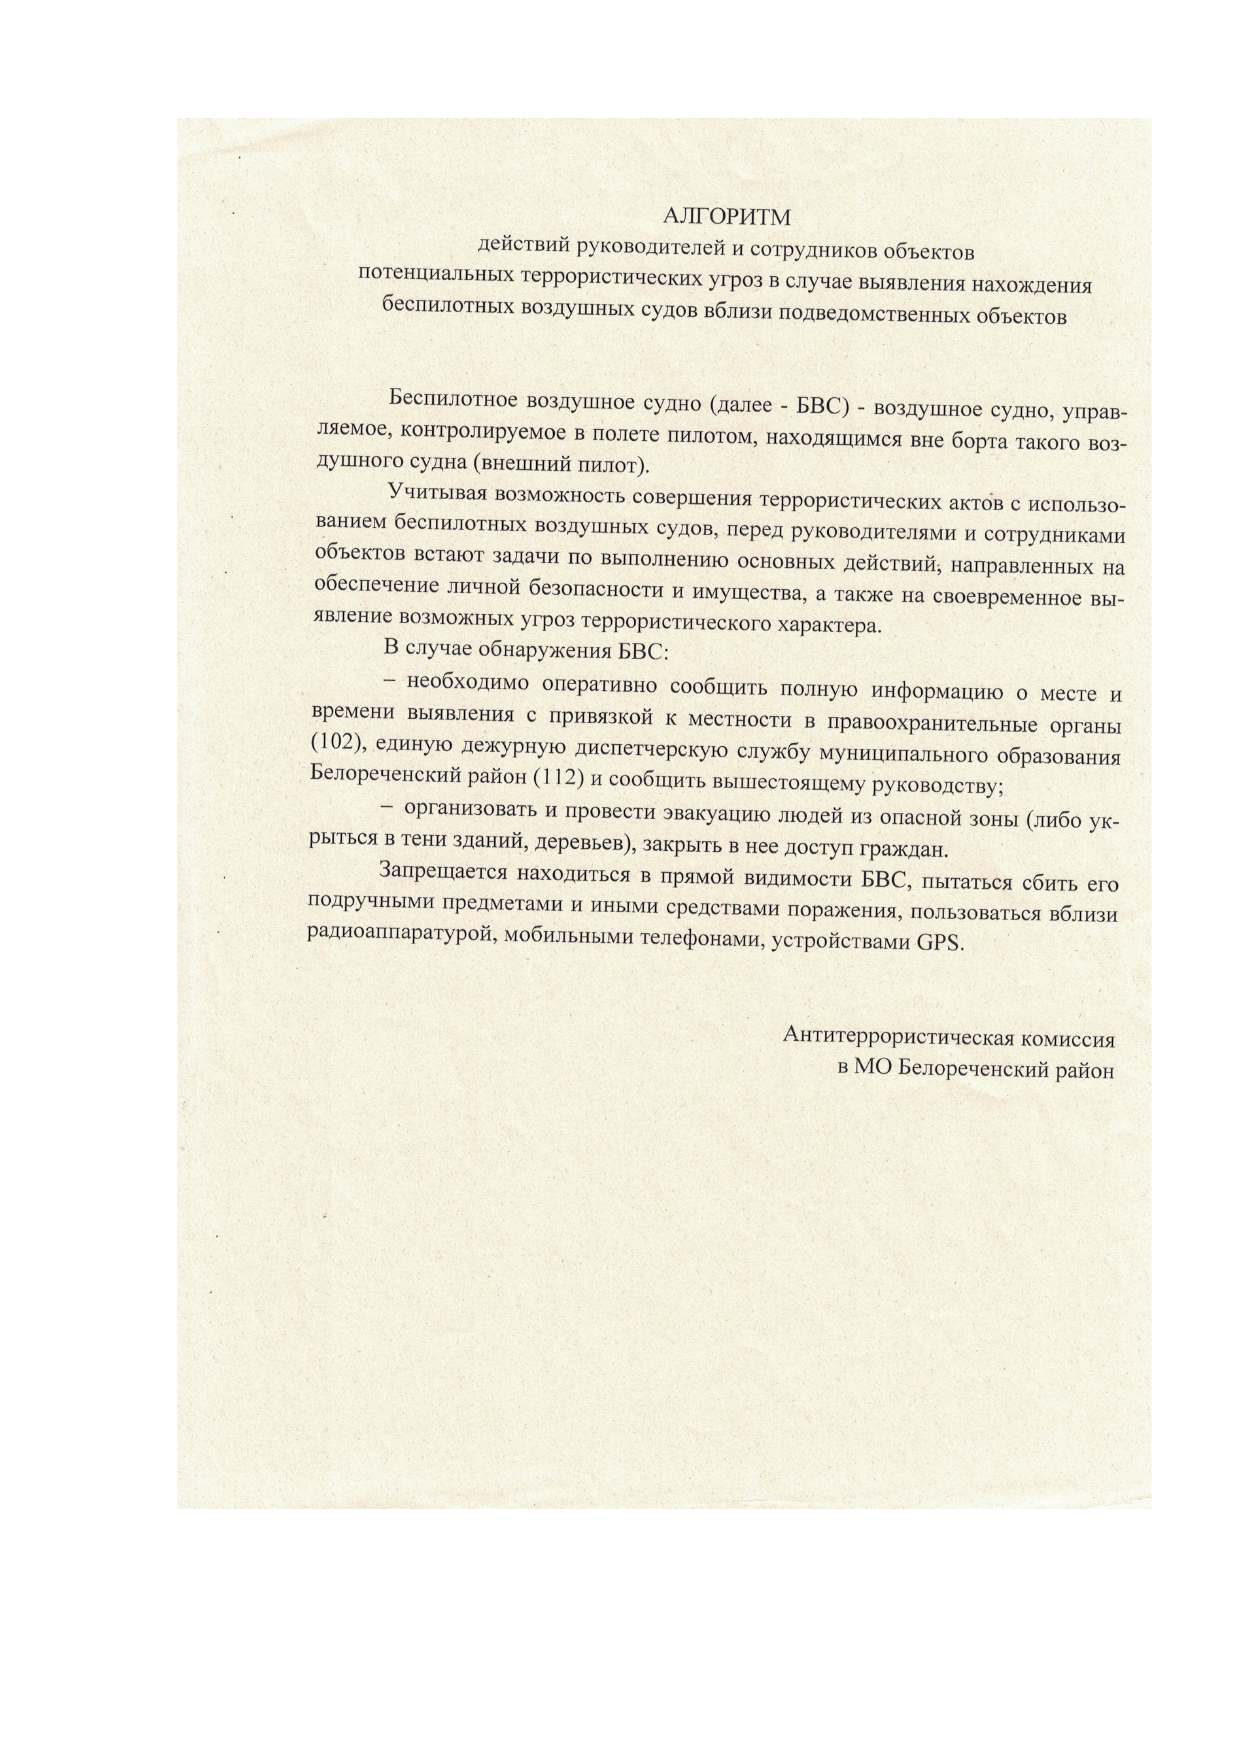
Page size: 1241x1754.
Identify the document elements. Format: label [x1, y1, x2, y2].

picture [177, 118, 1152, 1509]
